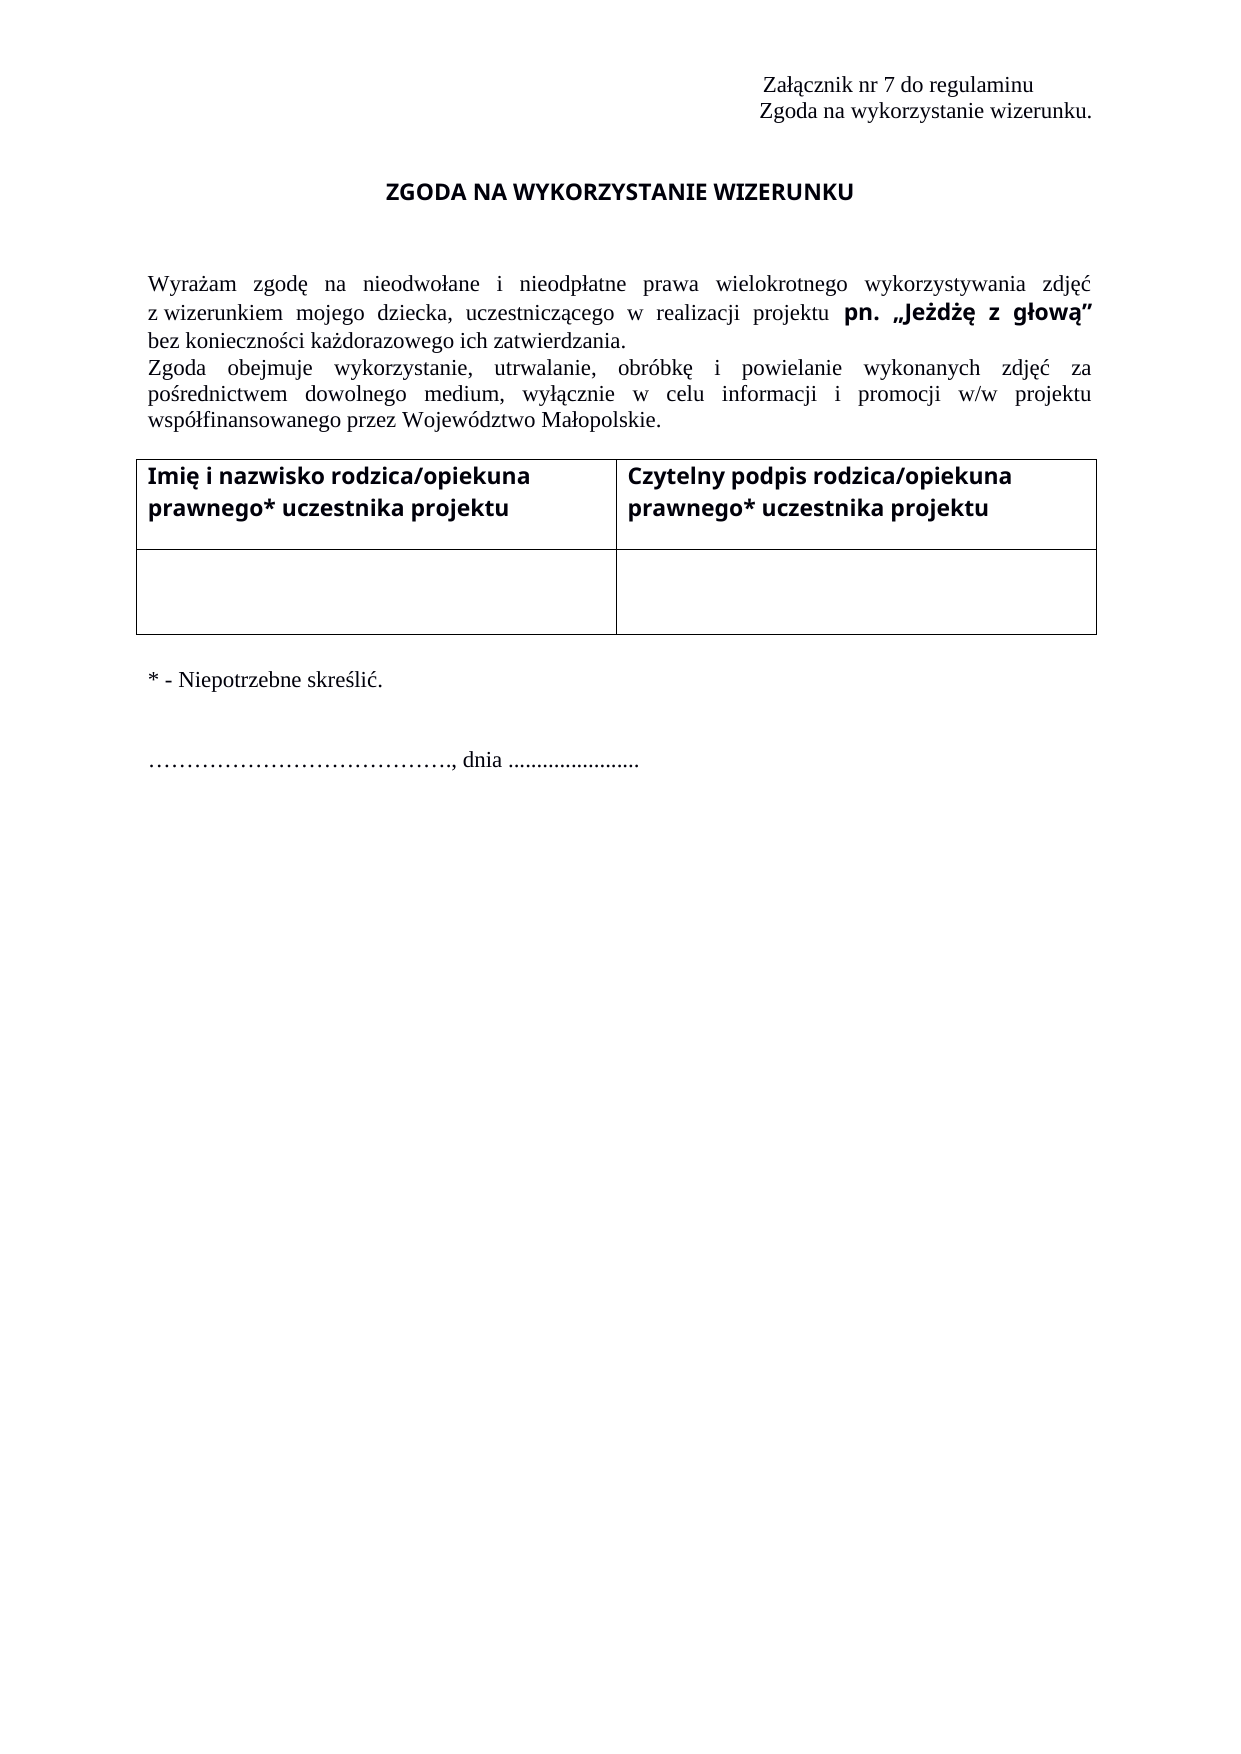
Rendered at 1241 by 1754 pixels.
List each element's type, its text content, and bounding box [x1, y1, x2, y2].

text Wyrażam zgodę na nieodwołane i nieodpłatne prawa wielokrotnego wykorzystywania zdjęć z wizerunkiem mojego dziecka, uczestniczącego w realizacji projektu pn. „Jeżdżę z głową” bez konieczności każdorazowego ich zatwierdzania. [148, 270, 1093, 354]
text Zgoda na wykorzystanie wizerunku. [148, 97, 1093, 123]
table_header Czytelny podpis rodzica/opiekuna prawnego* uczestnika projektu [617, 460, 1096, 549]
text …………………………………., dnia ....................... [148, 746, 1093, 772]
table_cell [137, 550, 616, 634]
table_header Imię i nazwisko rodzica/opiekuna prawnego* uczestnika projektu [137, 460, 616, 549]
text * - Niepotrzebne skreślić. [148, 667, 1093, 693]
text Zgoda obejmuje wykorzystanie, utrwalanie, obróbkę i powielanie wykonanych zdjęć za pośrednictwem dowolnego medium, wyłącznie w celu informacji i promocji w/w projektu współfinansowanego przez Województwo Małopolskie. [148, 354, 1093, 433]
table_cell [617, 550, 1096, 634]
text Załącznik nr 7 do regulaminu [664, 71, 1093, 97]
text ZGODA NA WYKORZYSTANIE WIZERUNKU [148, 176, 1093, 207]
